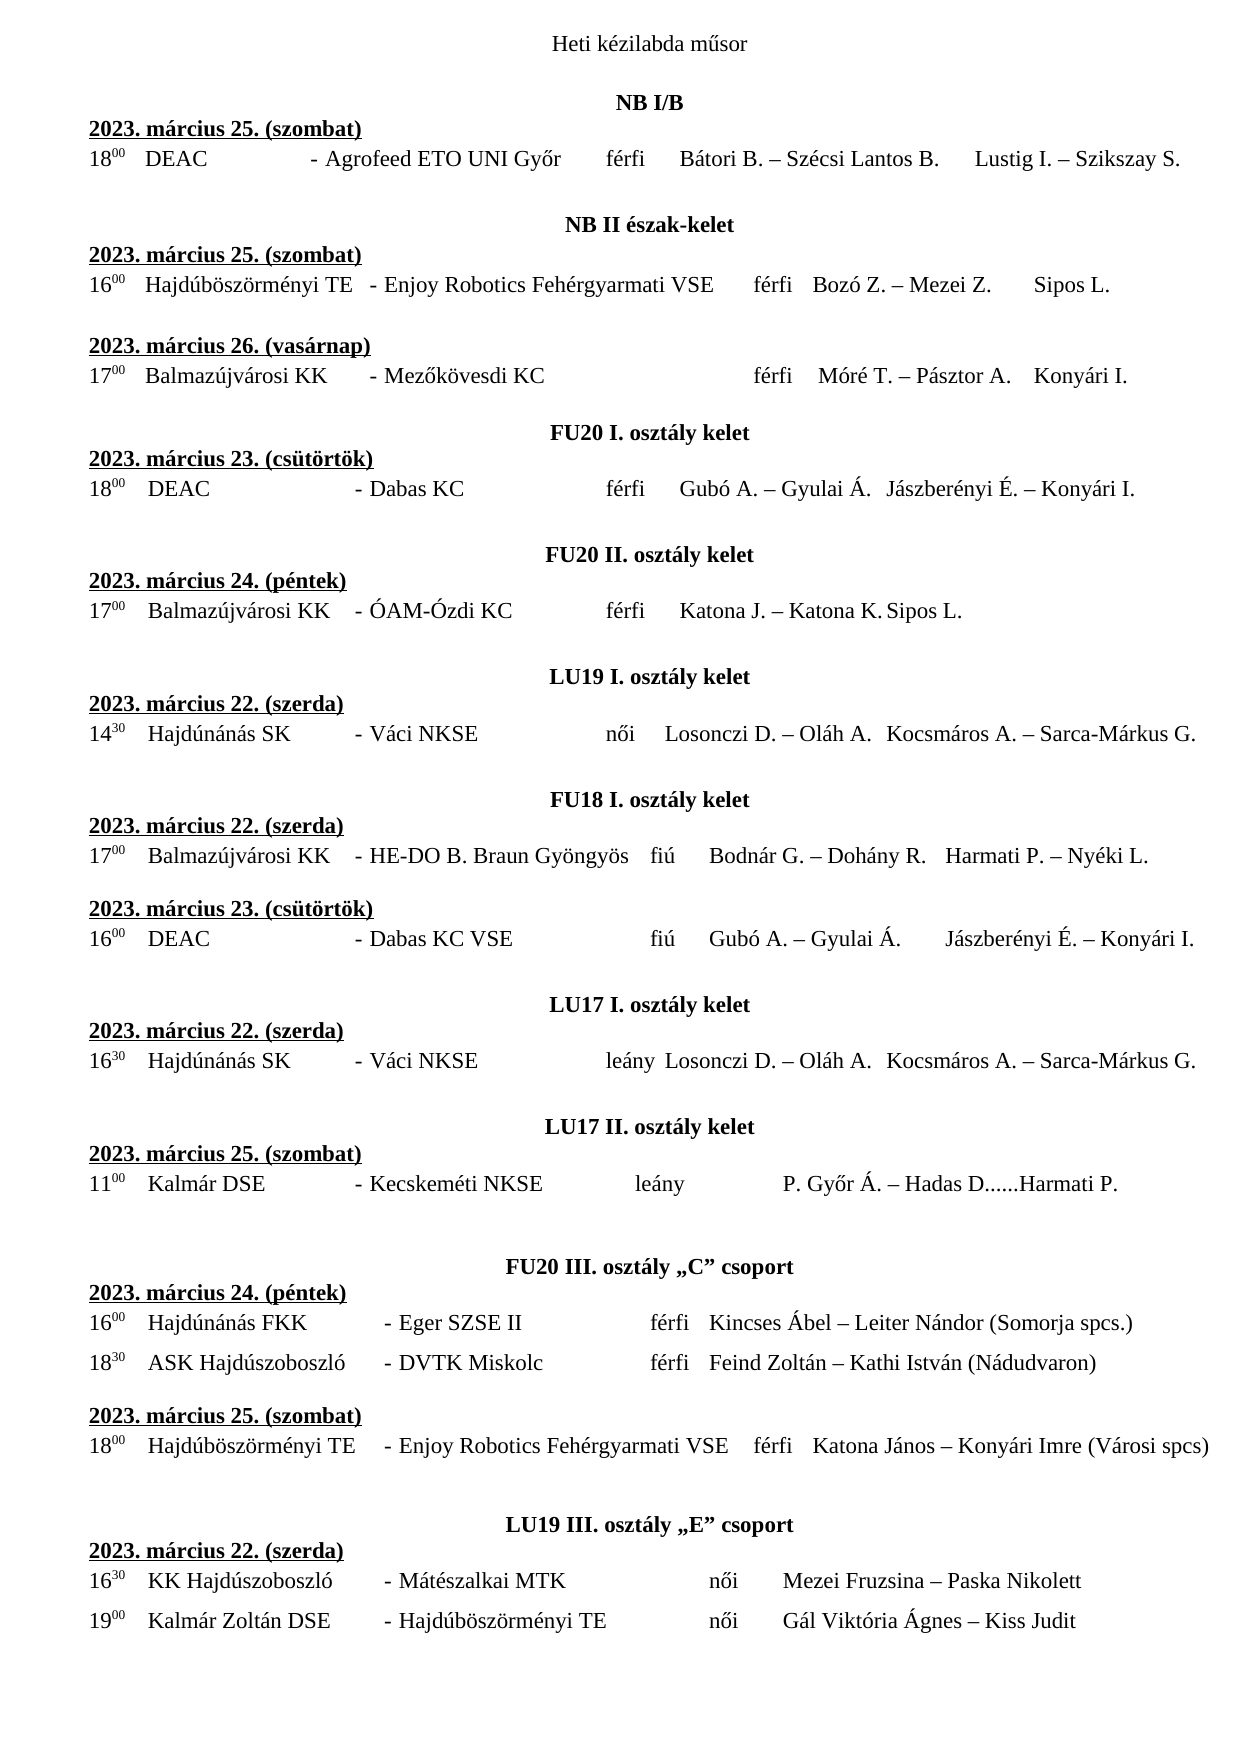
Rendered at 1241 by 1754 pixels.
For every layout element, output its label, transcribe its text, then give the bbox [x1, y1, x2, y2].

text LU19 I. osztály kelet [89, 663, 1211, 690]
text LU17 II. osztály kelet [89, 1113, 1211, 1140]
text 1430 Hajdúnánás SK - Váci NKSE női Losonczi D. – Oláh A. Kocsmáros A. – Sarca-Márkus G. [89, 720, 1211, 746]
text 2023. március 25. (szombat) [89, 1140, 1211, 1166]
text 2023. március 22. (szerda) [89, 690, 1211, 716]
text 1600 Hajdúnánás FKK - Eger SZSE II férfi Kincses Ábel – Leiter Nándor (Somorja spcs.) [89, 1309, 1211, 1336]
text 1630 Hajdúnánás SK - Váci NKSE leány Losonczi D. – Oláh A. Kocsmáros A. – Sarca-Márkus G. [89, 1048, 1211, 1074]
text 2023. március 22. (szerda) [89, 1537, 1211, 1563]
text 1800 DEAC - Agrofeed ETO UNI Győr férfi Bátori B. – Szécsi Lantos B. Lustig I. – Szikszay S. [89, 145, 1211, 171]
text 2023. március 24. (péntek) [89, 1279, 1211, 1306]
text 1100 Kalmár DSE - Kecskeméti NKSE leány P. Győr Á. – Hadas D. Harmati P. [89, 1170, 1211, 1196]
text LU17 I. osztály kelet [89, 991, 1211, 1017]
text 1830 ASK Hajdúszoboszló - DVTK Miskolc férfi Feind Zoltán – Kathi István (Nádudvaron) [89, 1349, 1211, 1375]
text 1800 Hajdúböszörményi TE - Enjoy Robotics Fehérgyarmati VSE férfi Katona János – Konyári Imre (Városi spcs) [89, 1432, 1211, 1498]
text 1900 Kalmár Zoltán DSE - Hajdúböszörményi TE női Gál Viktória Ágnes – Kiss Judit [89, 1607, 1211, 1633]
text 1600 Hajdúböszörményi TE - Enjoy Robotics Fehérgyarmati VSE férfi Bozó Z. – Mezei Z. Sipos L. [89, 271, 1211, 298]
text 1600 DEAC - Dabas KC VSE fiú Gubó A. – Gyulai Á. Jászberényi É. – Konyári I. [89, 925, 1211, 952]
text LU19 III. osztály „E” csoport [89, 1511, 1211, 1537]
text FU20 I. osztály kelet [89, 418, 1211, 445]
text NB I/B [89, 88, 1211, 115]
text 2023. március 23. (csütörtök) [89, 445, 1211, 471]
text 1700 Balmazújvárosi KK - Mezőkövesdi KC férfi Móré T. – Pásztor A. Konyári I. [89, 362, 1211, 388]
text FU18 I. osztály kelet [89, 786, 1211, 812]
title Heti kézilabda műsor [89, 29, 1211, 56]
text FU20 II. osztály kelet [89, 541, 1211, 567]
text 2023. március 22. (szerda) [89, 1017, 1211, 1044]
text 2023. március 25. (szombat) [89, 241, 1211, 267]
text 1700 Balmazújvárosi KK - ÓAM-Ózdi KC férfi Katona J. – Katona K. Sipos L. [89, 597, 1211, 624]
text 1700 Balmazújvárosi KK - HE-DO B. Braun Gyöngyös fiú Bodnár G. – Dohány R. Harmati P. – Nyéki L. [89, 842, 1211, 869]
text 2023. március 24. (péntek) [89, 567, 1211, 594]
text FU20 III. osztály „C” csoport [89, 1253, 1211, 1279]
text 2023. március 25. (szombat) [89, 115, 1211, 141]
text NB II észak-kelet [89, 211, 1211, 237]
text 1630 KK Hajdúszoboszló - Mátészalkai MTK női Mezei Fruzsina – Paska Nikolett [89, 1567, 1211, 1594]
text 2023. március 26. (vasárnap) [89, 332, 1211, 358]
text 2023. március 22. (szerda) [89, 812, 1211, 838]
text 1800 DEAC - Dabas KC férfi Gubó A. – Gyulai Á. Jászberényi É. – Konyári I. [89, 475, 1211, 501]
text 2023. március 23. (csütörtök) [89, 895, 1211, 921]
text 2023. március 25. (szombat) [89, 1402, 1211, 1428]
